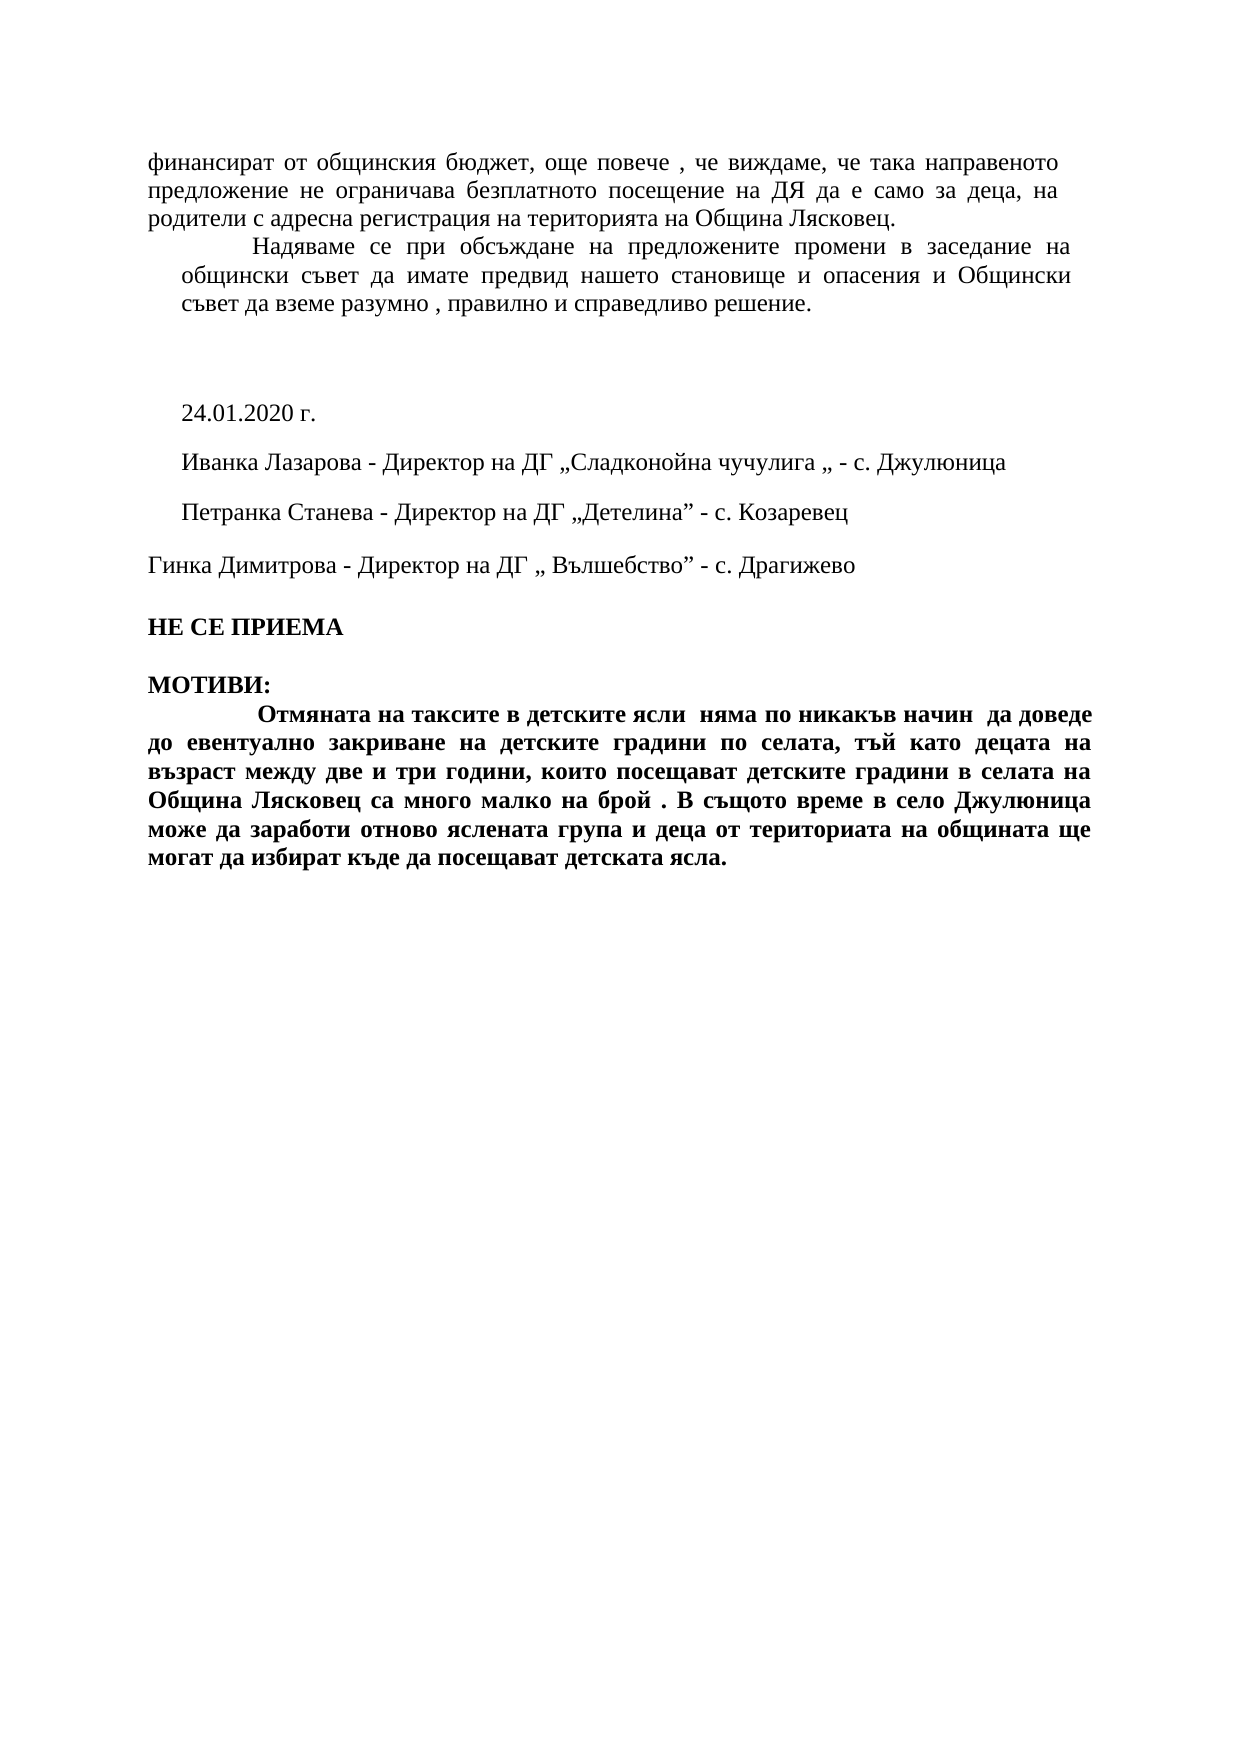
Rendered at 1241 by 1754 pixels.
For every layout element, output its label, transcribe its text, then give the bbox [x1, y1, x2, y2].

text МОТИВИ: [148, 670, 1093, 699]
text НЕ СЕ ПРИЕМА [148, 612, 1093, 641]
text Отмяната на таксите в детските ясли няма по никакъв начин да доведе до евентуално закриване на детските градини по селата, тъй като децата на възраст между две и три години, които посещават детските градини в селата на Община Лясковец са много малко на брой . В същото време в село Джулюница може да заработи отново яслената група и деца от териториата на общината ще могат да избират къде да посещават детската ясла. [148, 699, 1093, 871]
text 24.01.2020 г. [181, 401, 1093, 426]
text Иванка Лазарова - Директор на ДГ „Сладконойна чучулига „ - с. Джулюница [181, 451, 1093, 476]
text Петранка Станева - Директор на ДГ „Детелина” - с. Козаревец [181, 500, 1093, 525]
text Гинка Димитрова - Директор на ДГ „ Вълшебство” - с. Драгижево [148, 550, 1093, 578]
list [148, 148, 1059, 232]
text Надяваме се при обсъждане на предложените промени в заседание на общински съвет да имате предвид нашето становище и опасения и Общински съвет да вземе разумно , правилно и справедливо решение. [181, 232, 1072, 317]
